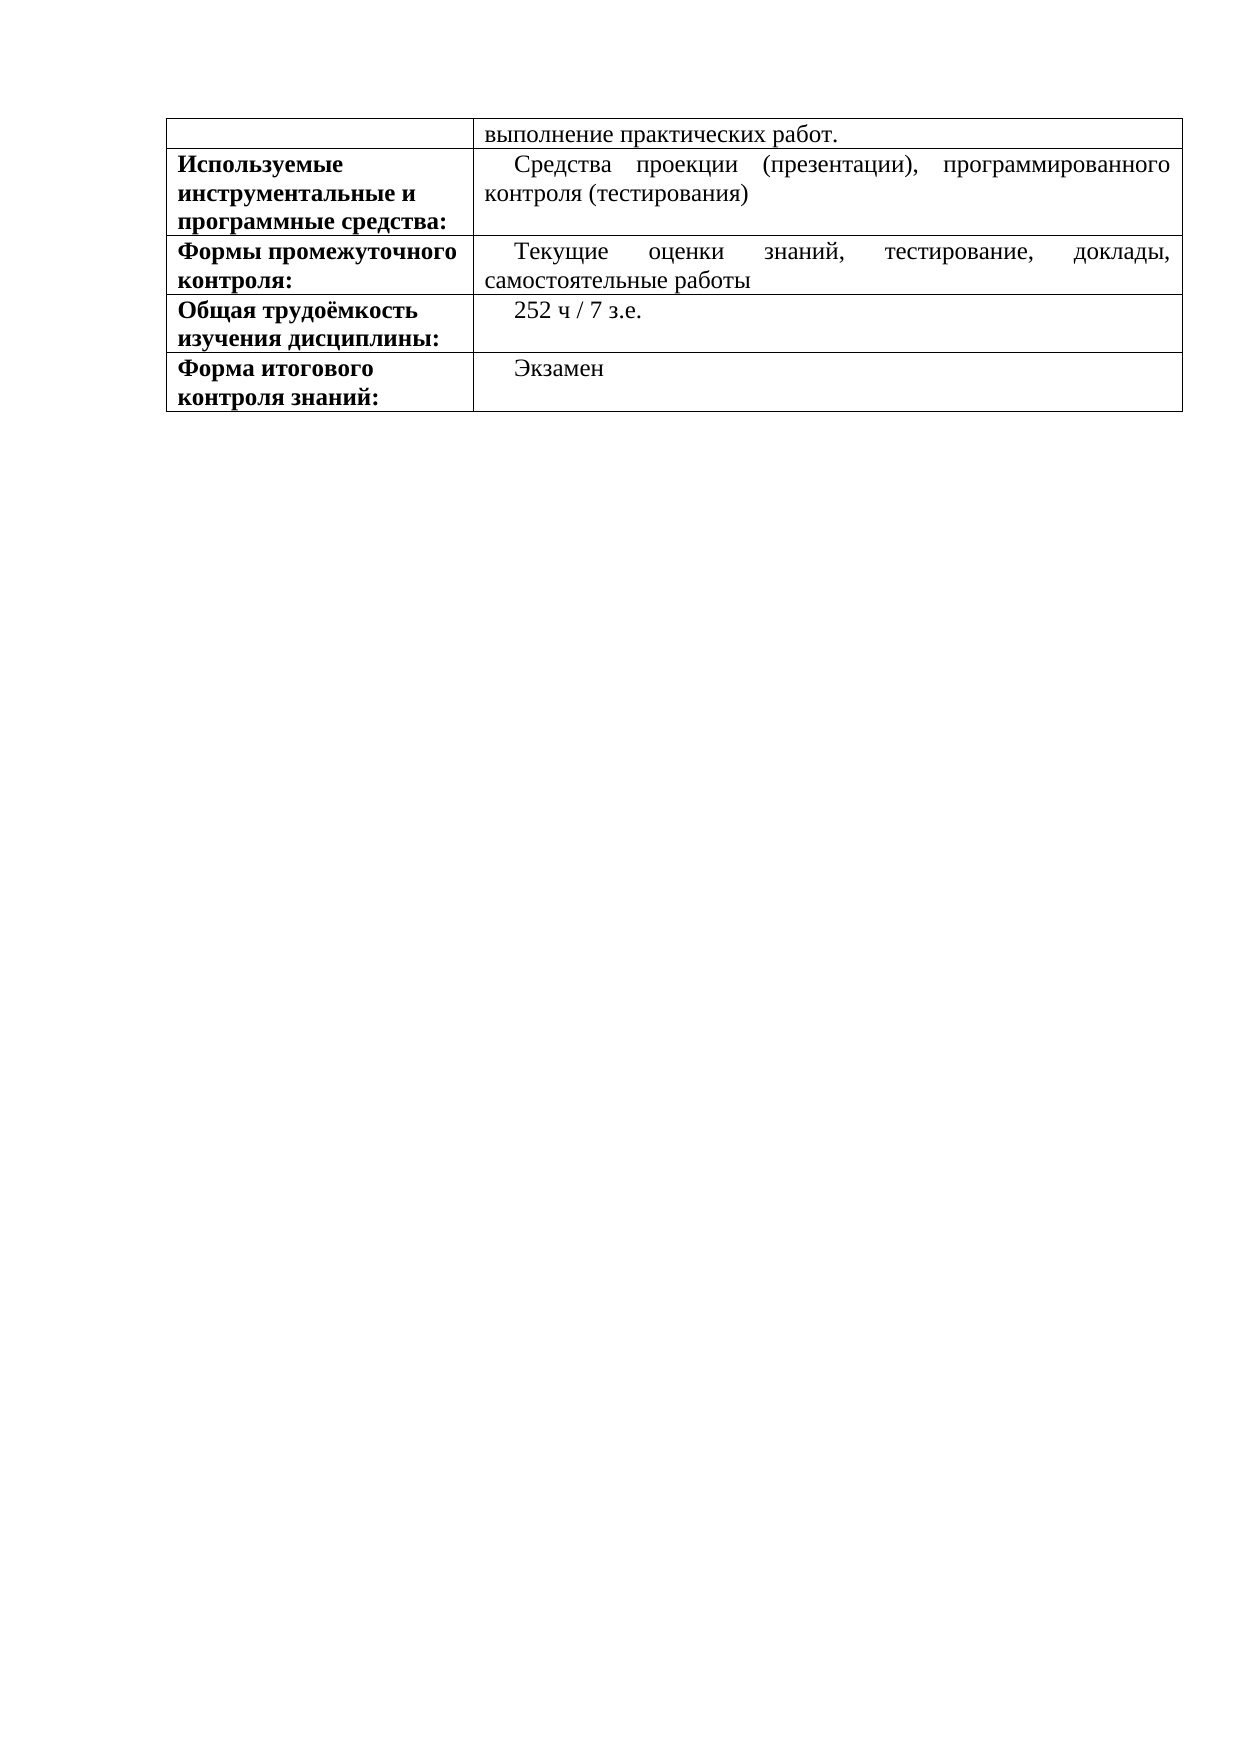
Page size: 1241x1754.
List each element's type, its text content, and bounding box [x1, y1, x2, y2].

table_cell Текущие оценки знаний, тестирование, доклады, самостоятельные работы [474, 236, 1182, 294]
table_cell Используемые инструментальные и программные средства: [167, 149, 473, 235]
table_cell Общая трудоёмкость изучения дисциплины: [167, 295, 473, 352]
table_cell 252 ч / 7 з.е. [474, 295, 1182, 352]
table_cell Средства проекции (презентации), программированного контроля (тестирования) [474, 149, 1182, 235]
table_cell Формы промежуточного контроля: [167, 236, 473, 294]
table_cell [474, 119, 1182, 148]
table_cell Экзамен [474, 353, 1182, 411]
table_cell Форма итогового контроля знаний: [167, 353, 473, 411]
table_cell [167, 119, 473, 148]
